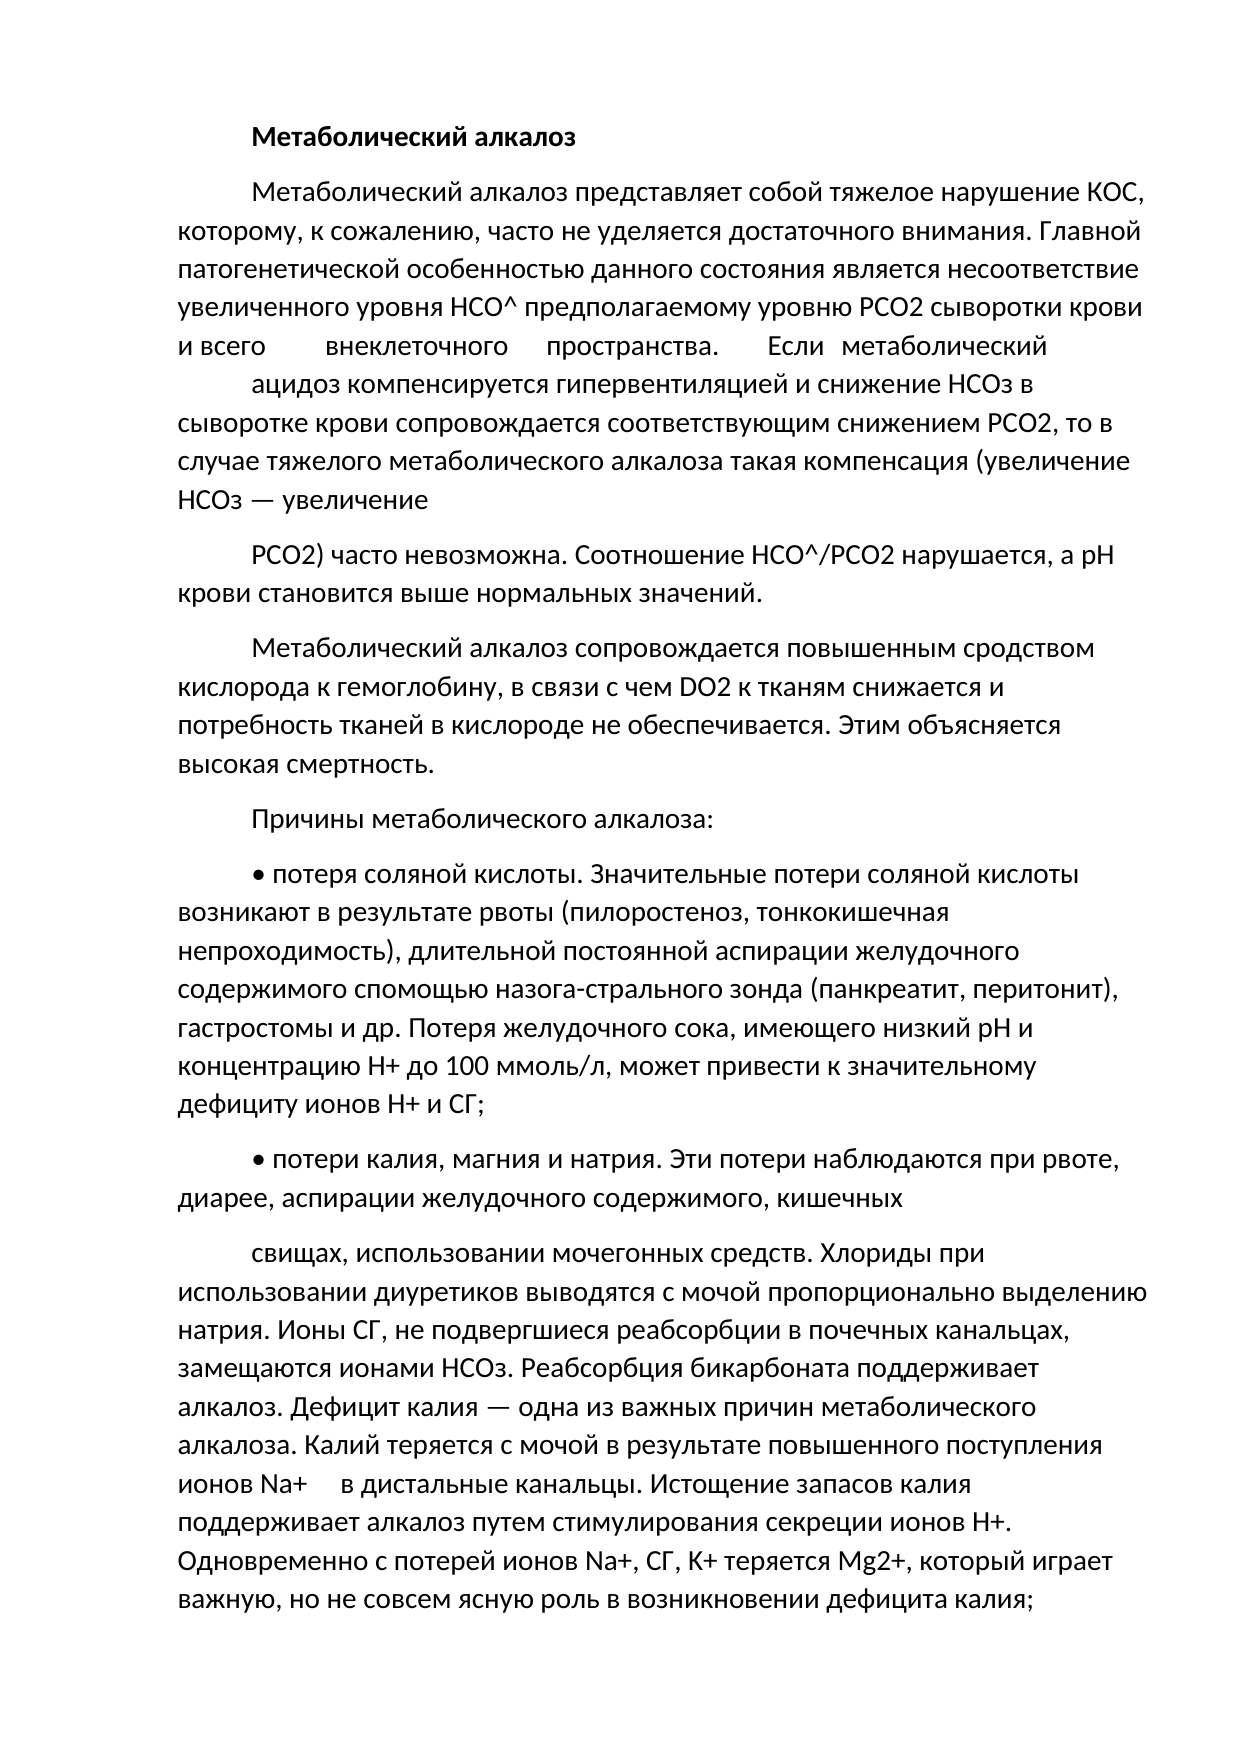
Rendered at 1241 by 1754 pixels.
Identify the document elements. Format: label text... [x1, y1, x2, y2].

text свищах, использовании мочегонных средств. Хлориды при использовании диуретиков выводятся с мочой пропорционально выделению натрия. Ионы СГ, не подвергшиеся реабсорбции в почечных канальцах, замещаются ионами НСОз. Реабсорбция бикарбоната поддерживает алкалоз. Дефицит калия — одна из важных причин метаболического алкалоза. Калий теряется с мочой в результате повышенного поступления ионов Na+ в дистальные канальцы. Истощение запасов калия поддерживает алкалоз путем стимулирования секреции ионов H+. Одновременно с потерей ионов Na+, СГ, K+ теряется Mg2+, который играет важную, но не совсем ясную роль в возникновении дефицита калия; [177, 1234, 1152, 1616]
text Метаболический алкалоз [177, 118, 1152, 154]
text Метаболический алкалоз представляет собой тяжелое нарушение КОС, которому, к сожалению, часто не уделяется достаточного внимания. Главной патогенетической особенностью данного состояния является несоответствие увеличенного уровня HCO^ предполагаемому уровню PCO2 сыворотки крови и всего внеклеточного пространства. Если метаболический ацидоз компенсируется гипервентиляцией и снижение НСОз в сыворотке крови сопровождается соответствующим снижением PCO2, то в случае тяжелого метаболического алкалоза такая компенсация (увеличение НСОз — увеличение [177, 173, 1152, 516]
text PCO2) часто невозможна. Соотношение НСО^/РСО2 нарушается, а рН крови становится выше нормальных значений. [177, 536, 1152, 610]
text Метаболический алкалоз сопровождается повышенным сродством кислорода к гемоглобину, в связи с чем DO2 к тканям снижается и потребность тканей в кислороде не обеспечивается. Этим объясняется высокая смертность. [177, 629, 1152, 780]
text • потеря соляной кислоты. Значительные потери соляной кислоты возникают в результате рвоты (пилоростеноз, тонкокишечная непроходимость), длительной постоянной аспирации желудочного содержимого спомощью назога-стрального зонда (панкреатит, перитонит), гастростомы и др. Потеря желудочного сока, имеющего низкий рН и концентрацию H+ до 100 ммоль/л, может привести к значительному дефициту ионов H+ и СГ; [177, 855, 1152, 1121]
text Причины метаболического алкалоза: [177, 800, 1152, 835]
text • потери калия, магния и натрия. Эти потери наблюдаются при рвоте, диарее, аспирации желудочного содержимого, кишечных [177, 1141, 1152, 1215]
